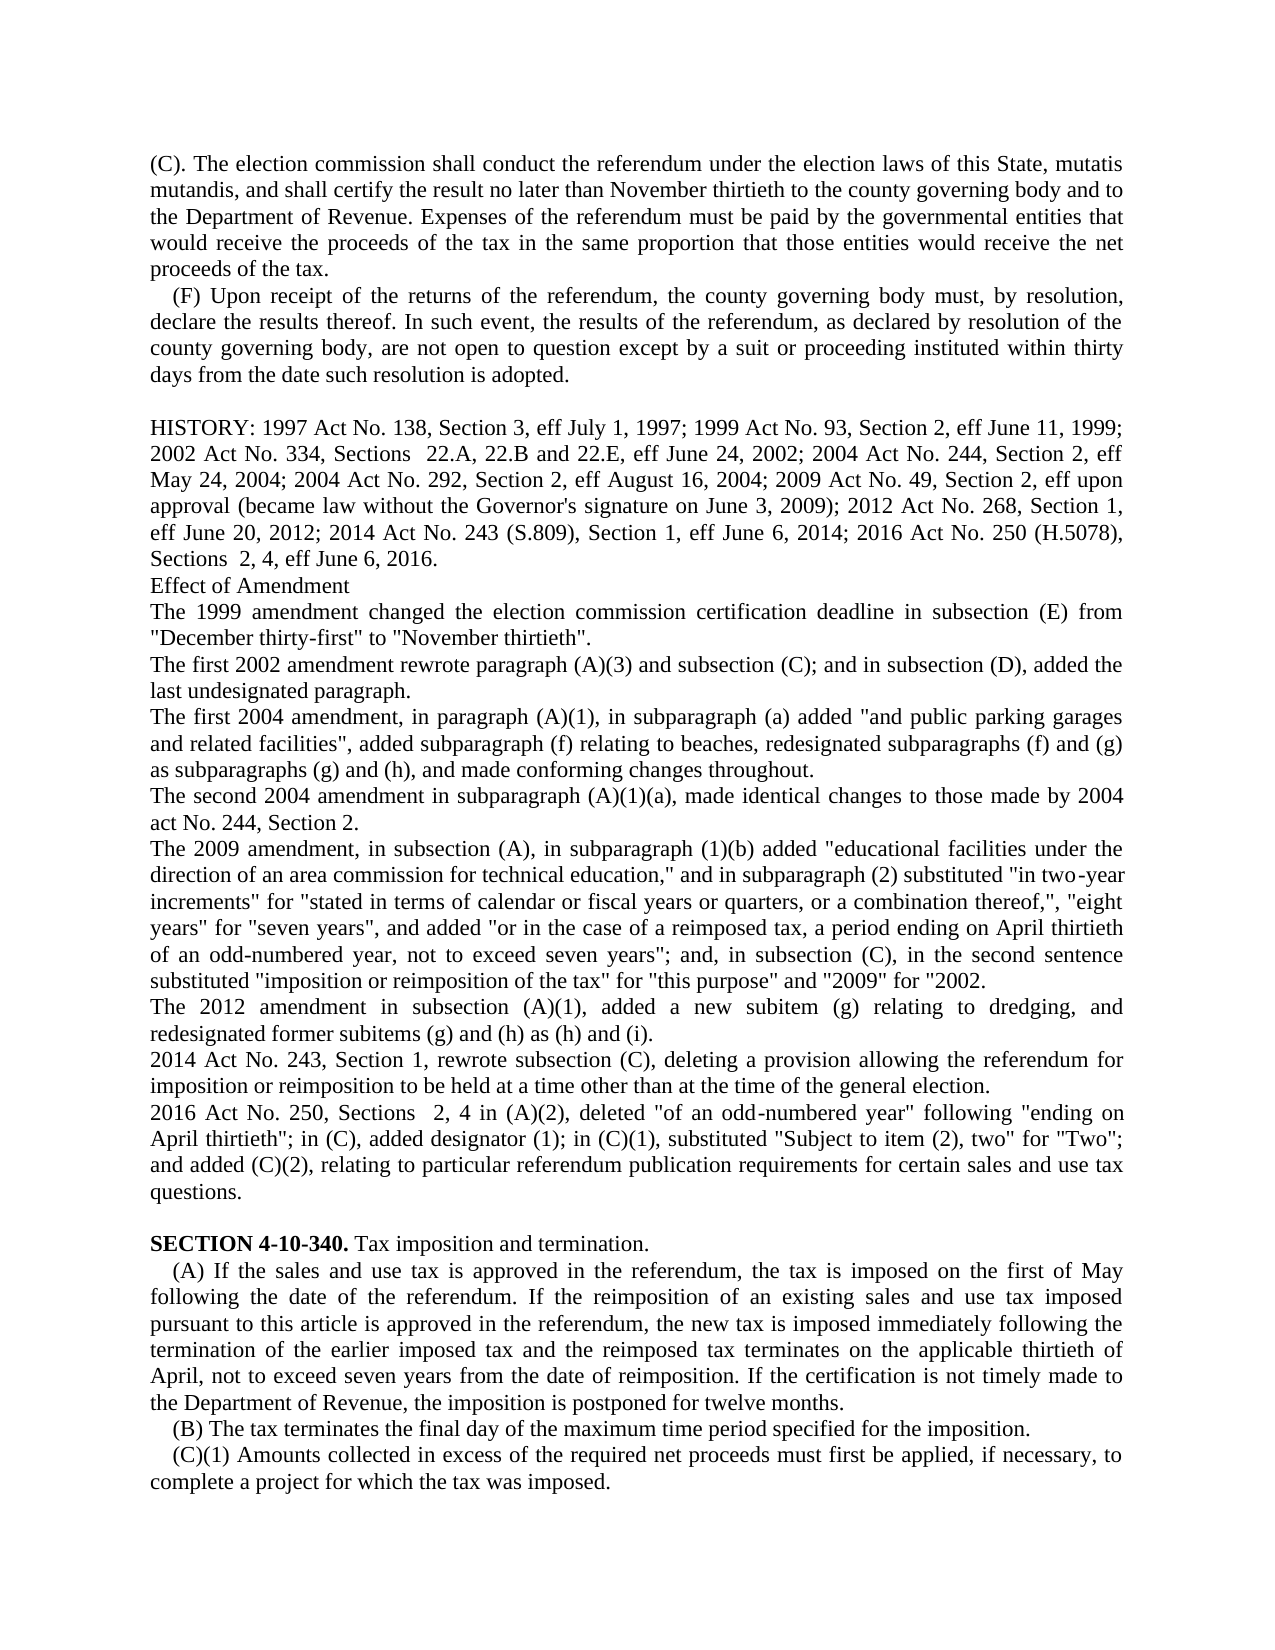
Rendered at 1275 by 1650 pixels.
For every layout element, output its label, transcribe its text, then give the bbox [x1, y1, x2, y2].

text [150, 150, 1125, 282]
text (C)(1) Amounts collected in excess of the required net proceeds must first be applied, if necessary, to complete a project for which the tax was imposed. [150, 1441, 1125, 1494]
text 2016 Act No. 250, Sections 2, 4 in (A)(2), deleted "of an odd-numbered year" following "ending on April thirtieth"; in (C), added designator (1); in (C)(1), substituted "Subject to item (2), two" for "Two"; and added (C)(2), relating to particular referendum publication requirements for certain sales and use tax questions. [150, 1099, 1125, 1204]
text The second 2004 amendment in subparagraph (A)(1)(a), made identical changes to those made by 2004 act No. 244, Section 2. [150, 782, 1125, 835]
text The first 2004 amendment, in paragraph (A)(1), in subparagraph (a) added "and public parking garages and related facilities", added subparagraph (f) relating to beaches, redesignated subparagraphs (f) and (g) as subparagraphs (g) and (h), and made conforming changes throughout. [150, 703, 1125, 782]
text (A) If the sales and use tax is approved in the referendum, the tax is imposed on the first of May following the date of the referendum. If the reimposition of an existing sales and use tax imposed pursuant to this article is approved in the referendum, the new tax is imposed immediately following the termination of the earlier imposed tax and the reimposed tax terminates on the applicable thirtieth of April, not to exceed seven years from the date of reimposition. If the certification is not timely made to the Department of Revenue, the imposition is postponed for twelve months. [150, 1257, 1125, 1415]
text The 2009 amendment, in subsection (A), in subparagraph (1)(b) added "educational facilities under the direction of an area commission for technical education," and in subparagraph (2) substituted "in two-year increments" for "stated in terms of calendar or fiscal years or quarters, or a combination thereof,", "eight years" for "seven years", and added "or in the case of a reimposed tax, a period ending on April thirtieth of an odd-numbered year, not to exceed seven years"; and, in subsection (C), in the second sentence substituted "imposition or reimposition of the tax" for "this purpose" and "2009" for "2002. [150, 835, 1125, 993]
text The 2012 amendment in subsection (A)(1), added a new subitem (g) relating to dredging, and redesignated former subitems (g) and (h) as (h) and (i). [150, 993, 1125, 1046]
text 2014 Act No. 243, Section 1, rewrote subsection (C), deleting a provision allowing the referendum for imposition or reimposition to be held at a time other than at the time of the general election. [150, 1046, 1125, 1099]
text SECTION 4-10-340. Tax imposition and termination. [150, 1231, 1125, 1257]
text The 1999 amendment changed the election commission certification deadline in subsection (E) from "December thirty-first" to "November thirtieth". [150, 598, 1125, 651]
text Effect of Amendment [150, 572, 1125, 598]
text (B) The tax terminates the final day of the maximum time period specified for the imposition. [150, 1415, 1125, 1441]
text (F) Upon receipt of the returns of the referendum, the county governing body must, by resolution, declare the results thereof. In such event, the results of the referendum, as declared by resolution of the county governing body, are not open to question except by a suit or proceeding instituted within thirty days from the date such resolution is adopted. [150, 282, 1125, 387]
text The first 2002 amendment rewrote paragraph (A)(3) and subsection (C); and in subsection (D), added the last undesignated paragraph. [150, 651, 1125, 703]
text HISTORY: 1997 Act No. 138, Section 3, eff July 1, 1997; 1999 Act No. 93, Section 2, eff June 11, 1999; 2002 Act No. 334, Sections 22.A, 22.B and 22.E, eff June 24, 2002; 2004 Act No. 244, Section 2, eff May 24, 2004; 2004 Act No. 292, Section 2, eff August 16, 2004; 2009 Act No. 49, Section 2, eff upon approval (became law without the Governor's signature on June 3, 2009); 2012 Act No. 268, Section 1, eff June 20, 2012; 2014 Act No. 243 (S.809), Section 1, eff June 6, 2014; 2016 Act No. 250 (H.5078), Sections 2, 4, eff June 6, 2016. [150, 413, 1125, 572]
